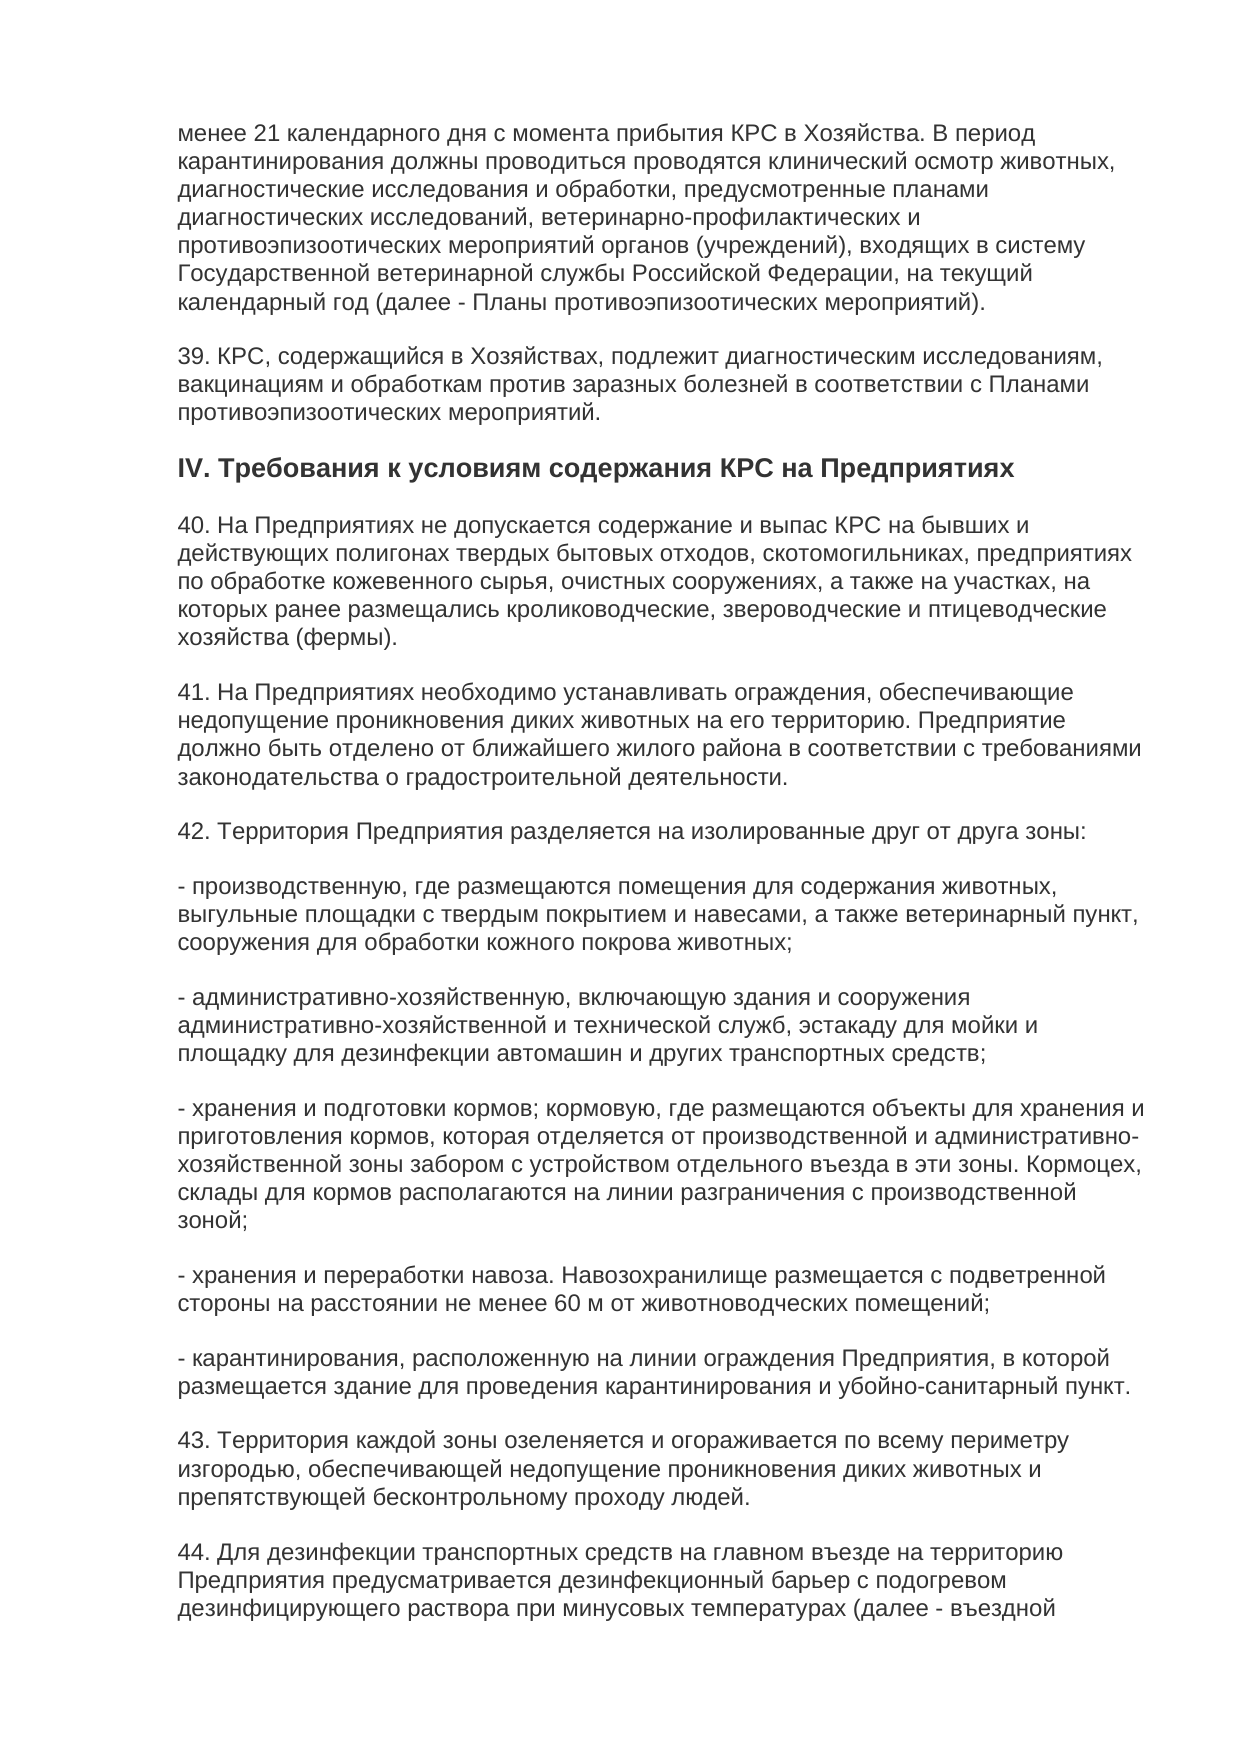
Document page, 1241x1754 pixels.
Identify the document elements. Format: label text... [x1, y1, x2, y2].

text 40. На Предприятиях не допускается содержание и выпас КРС на бывших и действующих полигонах твердых бытовых отходов, скотомогильниках, предприятиях по обработке кожевенного сырья, очистных сооружениях, а также на участках, на которых ранее размещались кролиководческие, звероводческие и птицеводческие хозяйства (фермы). [177, 510, 1152, 651]
text 42. Территория Предприятия разделяется на изолированные друг от друга зоны: [177, 817, 1152, 845]
text - производственную, где размещаются помещения для содержания животных, выгульные площадки с твердым покрытием и навесами, а также ветеринарный пункт, сооружения для обработки кожного покрова животных; [177, 871, 1152, 956]
text IV. Требования к условиям содержания КРС на Предприятиях [177, 452, 1152, 484]
text - карантинирования, расположенную на линии ограждения Предприятия, в которой размещается здание для проведения карантинирования и убойно-санитарный пункт. [177, 1343, 1152, 1399]
text - административно-хозяйственную, включающую здания и сооружения административно-хозяйственной и технической служб, эстакаду для мойки и площадку для дезинфекции автомашин и других транспортных средств; [177, 982, 1152, 1067]
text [177, 1537, 1152, 1621]
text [177, 118, 1152, 315]
text - хранения и переработки навоза. Навозохранилище размещается с подветренной стороны на расстоянии не менее 60 м от животноводческих помещений; [177, 1260, 1152, 1317]
text 39. КРС, содержащийся в Хозяйствах, подлежит диагностическим исследованиям, вакцинациям и обработкам против заразных болезней в соответствии с Планами противоэпизоотических мероприятий. [177, 342, 1152, 426]
text 43. Территория каждой зоны озеленяется и огораживается по всему периметру изгородью, обеспечивающей недопущение проникновения диких животных и препятствующей бесконтрольному проходу людей. [177, 1426, 1152, 1510]
text - хранения и подготовки кормов; кормовую, где размещаются объекты для хранения и приготовления кормов, которая отделяется от производственной и административно-хозяйственной зоны забором с устройством отдельного въезда в эти зоны. Кормоцех, склады для кормов располагаются на линии разграничения с производственной зоной; [177, 1093, 1152, 1234]
text 41. На Предприятиях необходимо устанавливать ограждения, обеспечивающие недопущение проникновения диких животных на его территорию. Предприятие должно быть отделено от ближайшего жилого района в соответствии с требованиями законодательства о градостроительной деятельности. [177, 677, 1152, 790]
